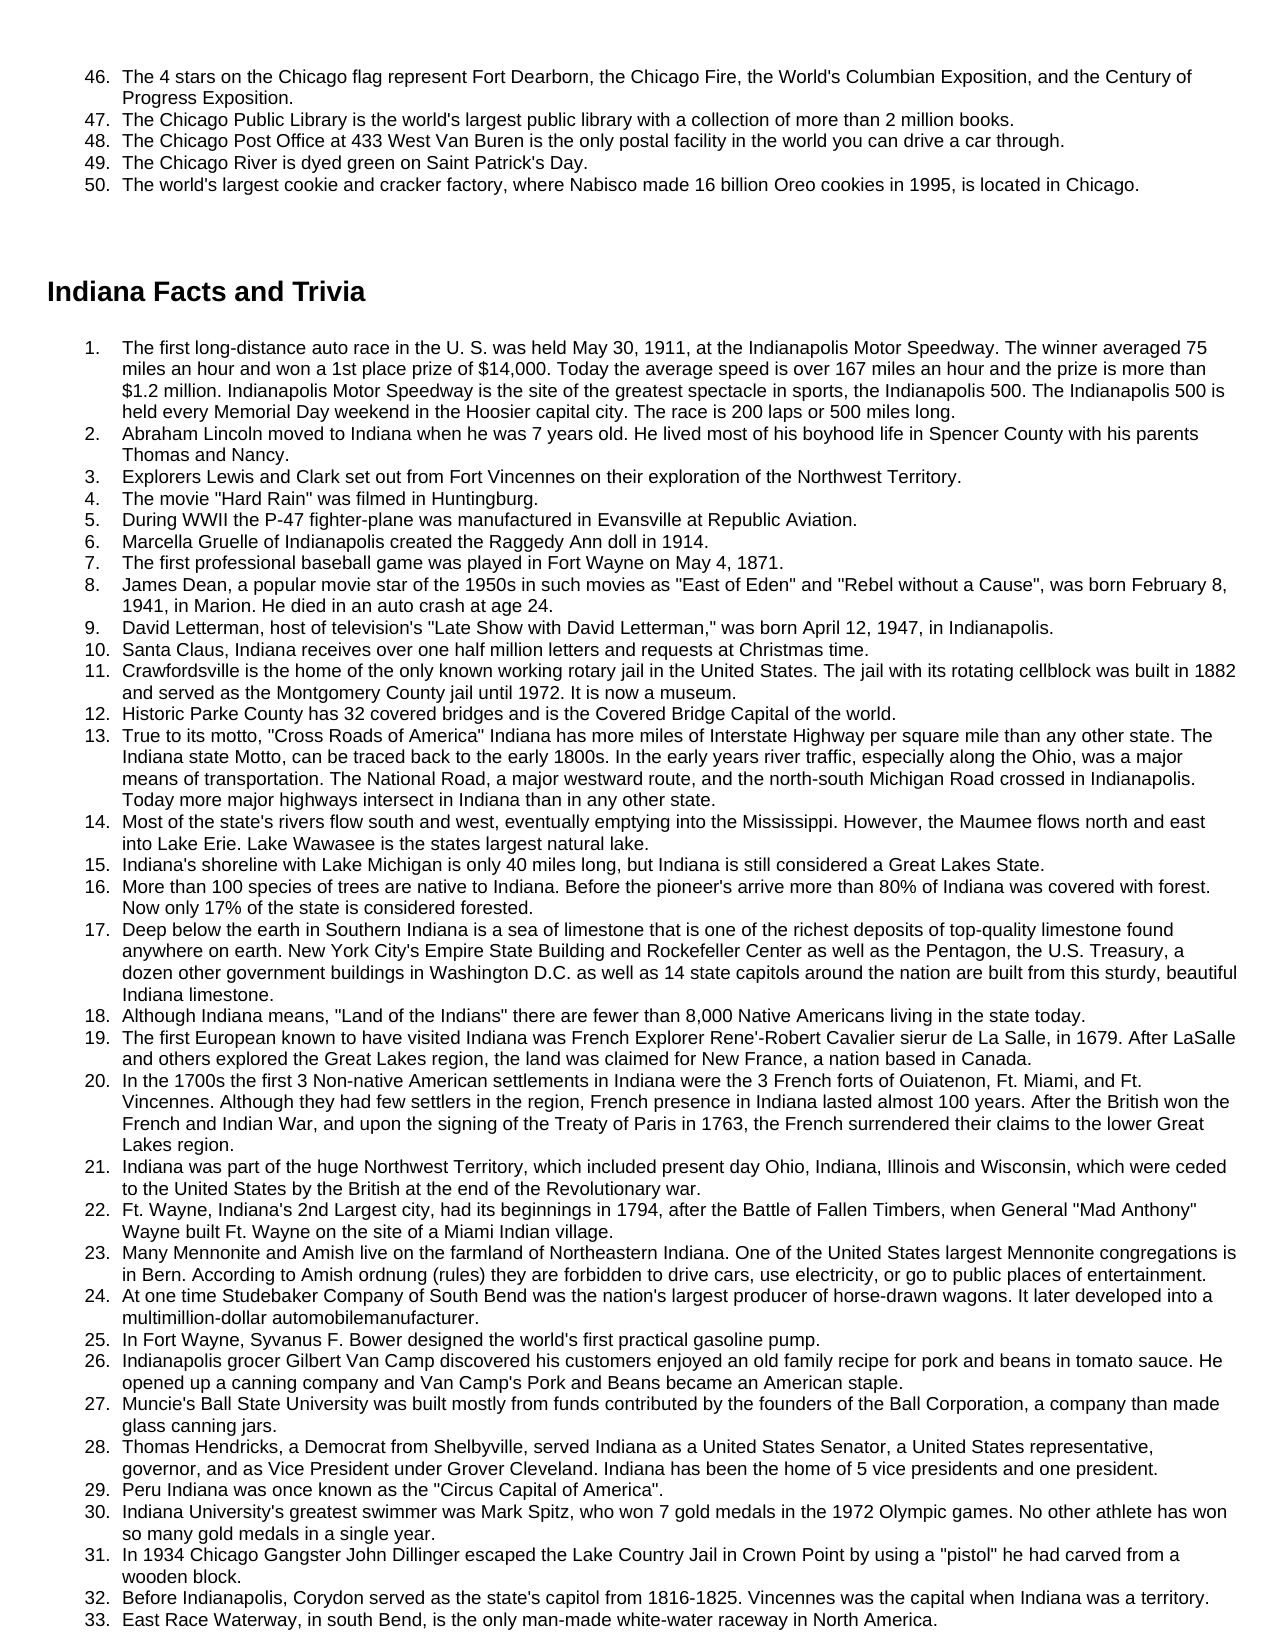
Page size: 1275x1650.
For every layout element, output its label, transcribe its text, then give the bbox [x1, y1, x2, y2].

list Many Mennonite and Amish live on the farmland of Northeastern Indiana. One of the United States largest Mennonite congregations is in Bern. According to Amish ordnung (rules) they are forbidden to drive cars, use electricity, or go to public places of entertainment. [84, 1242, 1237, 1285]
list In Fort Wayne, Syvanus F. Bower designed the world's first practical gasoline pump. [84, 1328, 1237, 1350]
list The 4 stars on the Chicago flag represent Fort Dearborn, the Chicago Fire, the World's Columbian Exposition, and the Century of Progress Exposition. [84, 66, 1237, 109]
list Most of the state's rivers flow south and west, eventually emptying into the Mississippi. However, the Maumee flows north and east into Lake Erie. Lake Wawasee is the states largest natural lake. [84, 811, 1237, 854]
list Indianapolis grocer Gilbert Van Camp discovered his customers enjoyed an old family recipe for pork and beans in tomato sauce. He opened up a canning company and Van Camp's Pork and Beans became an American staple. [84, 1350, 1237, 1393]
list The world's largest cookie and cracker factory, where Nabisco made 16 billion Oreo cookies in 1995, is located in Chicago. [84, 173, 1237, 195]
list East Race Waterway, in south Bend, is the only man-made white-water raceway in North America. [84, 1609, 1237, 1630]
list Indiana University's greatest swimmer was Mark Spitz, who won 7 gold medals in the 1972 Olympic games. No other athlete has won so many gold medals in a single year. [84, 1501, 1237, 1544]
list During WWII the P-47 fighter-plane was manufactured in Evansville at Republic Aviation. [84, 509, 1237, 531]
list Abraham Lincoln moved to Indiana when he was 7 years old. He lived most of his boyhood life in Spencer County with his parents Thomas and Nancy. [84, 423, 1237, 466]
list True to its motto, "Cross Roads of America" Indiana has more miles of Interstate Highway per square mile than any other state. The Indiana state Motto, can be traced back to the early 1800s. In the early years river traffic, especially along the Ohio, was a major means of transportation. The National Road, a major westward route, and the north-south Michigan Road crossed in Indianapolis. Today more major highways intersect in Indiana than in any other state. [84, 724, 1237, 811]
list Thomas Hendricks, a Democrat from Shelbyville, served Indiana as a United States Senator, a United States representative, governor, and as Vice President under Grover Cleveland. Indiana has been the home of 5 vice presidents and one president. [84, 1436, 1237, 1479]
list More than 100 species of trees are native to Indiana. Before the pioneer's arrive more than 80% of Indiana was covered with forest. Now only 17% of the state is considered forested. [84, 876, 1237, 919]
list The first European known to have visited Indiana was French Explorer Rene'-Robert Cavalier sierur de La Salle, in 1679. After LaSalle and others explored the Great Lakes region, the land was claimed for New France, a nation based in Canada. [84, 1026, 1237, 1069]
list Indiana's shoreline with Lake Michigan is only 40 miles long, but Indiana is still considered a Great Lakes State. [84, 854, 1237, 876]
list David Letterman, host of television's "Late Show with David Letterman," was born April 12, 1947, in Indianapolis. [84, 617, 1237, 638]
list Marcella Gruelle of Indianapolis created the Raggedy Ann doll in 1914. [84, 531, 1237, 552]
list In the 1700s the first 3 Non-native American settlements in Indiana were the 3 French forts of Ouiatenon, Ft. Miami, and Ft. Vincennes. Although they had few settlers in the region, French presence in Indiana lasted almost 100 years. After the British won the French and Indian War, and upon the signing of the Treaty of Paris in 1763, the French surrendered their claims to the lower Great Lakes region. [84, 1069, 1237, 1156]
list Crawfordsville is the home of the only known working rotary jail in the United States. The jail with its rotating cellblock was built in 1882 and served as the Montgomery County jail until 1972. It is now a museum. [84, 660, 1237, 703]
list The Chicago River is dyed green on Saint Patrick's Day. [84, 152, 1237, 173]
list At one time Studebaker Company of South Bend was the nation's largest producer of horse-drawn wagons. It later developed into a multimillion-dollar automobile manufacturer. [84, 1285, 1237, 1328]
list The first professional baseball game was played in Fort Wayne on May 4, 1871. [84, 552, 1237, 574]
text Indiana Facts and Trivia [47, 275, 1237, 307]
list The first long-distance auto race in the U. S. was held May 30, 1911, at the Indianapolis Motor Speedway. The winner averaged 75 miles an hour and won a 1st place prize of $14,000. Today the average speed is over 167 miles an hour and the prize is more than $1.2 million. Indianapolis Motor Speedway is the site of the greatest spectacle in sports, the Indianapolis 500. The Indianapolis 500 is held every Memorial Day weekend in the Hoosier capital city. The race is 200 laps or 500 miles long. [84, 336, 1237, 423]
list The Chicago Post Office at 433 West Van Buren is the only postal facility in the world you can drive a car through. [84, 130, 1237, 152]
list Santa Claus, Indiana receives over one half million letters and requests at Christmas time. [84, 638, 1237, 660]
list Historic Parke County has 32 covered bridges and is the Covered Bridge Capital of the world. [84, 703, 1237, 724]
list Deep below the earth in Southern Indiana is a sea of limestone that is one of the richest deposits of top-quality limestone found anywhere on earth. New York City's Empire State Building and Rockefeller Center as well as the Pentagon, the U.S. Treasury, a dozen other government buildings in Washington D.C. as well as 14 state capitols around the nation are built from this sturdy, beautiful Indiana limestone. [84, 919, 1237, 1005]
list In 1934 Chicago Gangster John Dillinger escaped the Lake Country Jail in Crown Point by using a "pistol" he had carved from a wooden block. [84, 1544, 1237, 1587]
list The movie "Hard Rain" was filmed in Huntingburg. [84, 487, 1237, 509]
list Explorers Lewis and Clark set out from Fort Vincennes on their exploration of the Northwest Territory. [84, 466, 1237, 487]
list Although Indiana means, "Land of the Indians" there are fewer than 8,000 Native Americans living in the state today. [84, 1005, 1237, 1026]
list Muncie's Ball State University was built mostly from funds contributed by the founders of the Ball Corporation, a company than made glass canning jars. [84, 1393, 1237, 1436]
list James Dean, a popular movie star of the 1950s in such movies as "East of Eden" and "Rebel without a Cause", was born February 8, 1941, in Marion. He died in an auto crash at age 24. [84, 574, 1237, 617]
list Before Indianapolis, Corydon served as the state's capitol from 1816-1825. Vincennes was the capital when Indiana was a territory. [84, 1587, 1237, 1609]
list The Chicago Public Library is the world's largest public library with a collection of more than 2 million books. [84, 109, 1237, 130]
list Indiana was part of the huge Northwest Territory, which included present day Ohio, Indiana, Illinois and Wisconsin, which were ceded to the United States by the British at the end of the Revolutionary war. [84, 1156, 1237, 1199]
list Peru Indiana was once known as the "Circus Capital of America". [84, 1479, 1237, 1501]
list Ft. Wayne, Indiana's 2nd Largest city, had its beginnings in 1794, after the Battle of Fallen Timbers, when General "Mad Anthony" Wayne built Ft. Wayne on the site of a Miami Indian village. [84, 1199, 1237, 1242]
